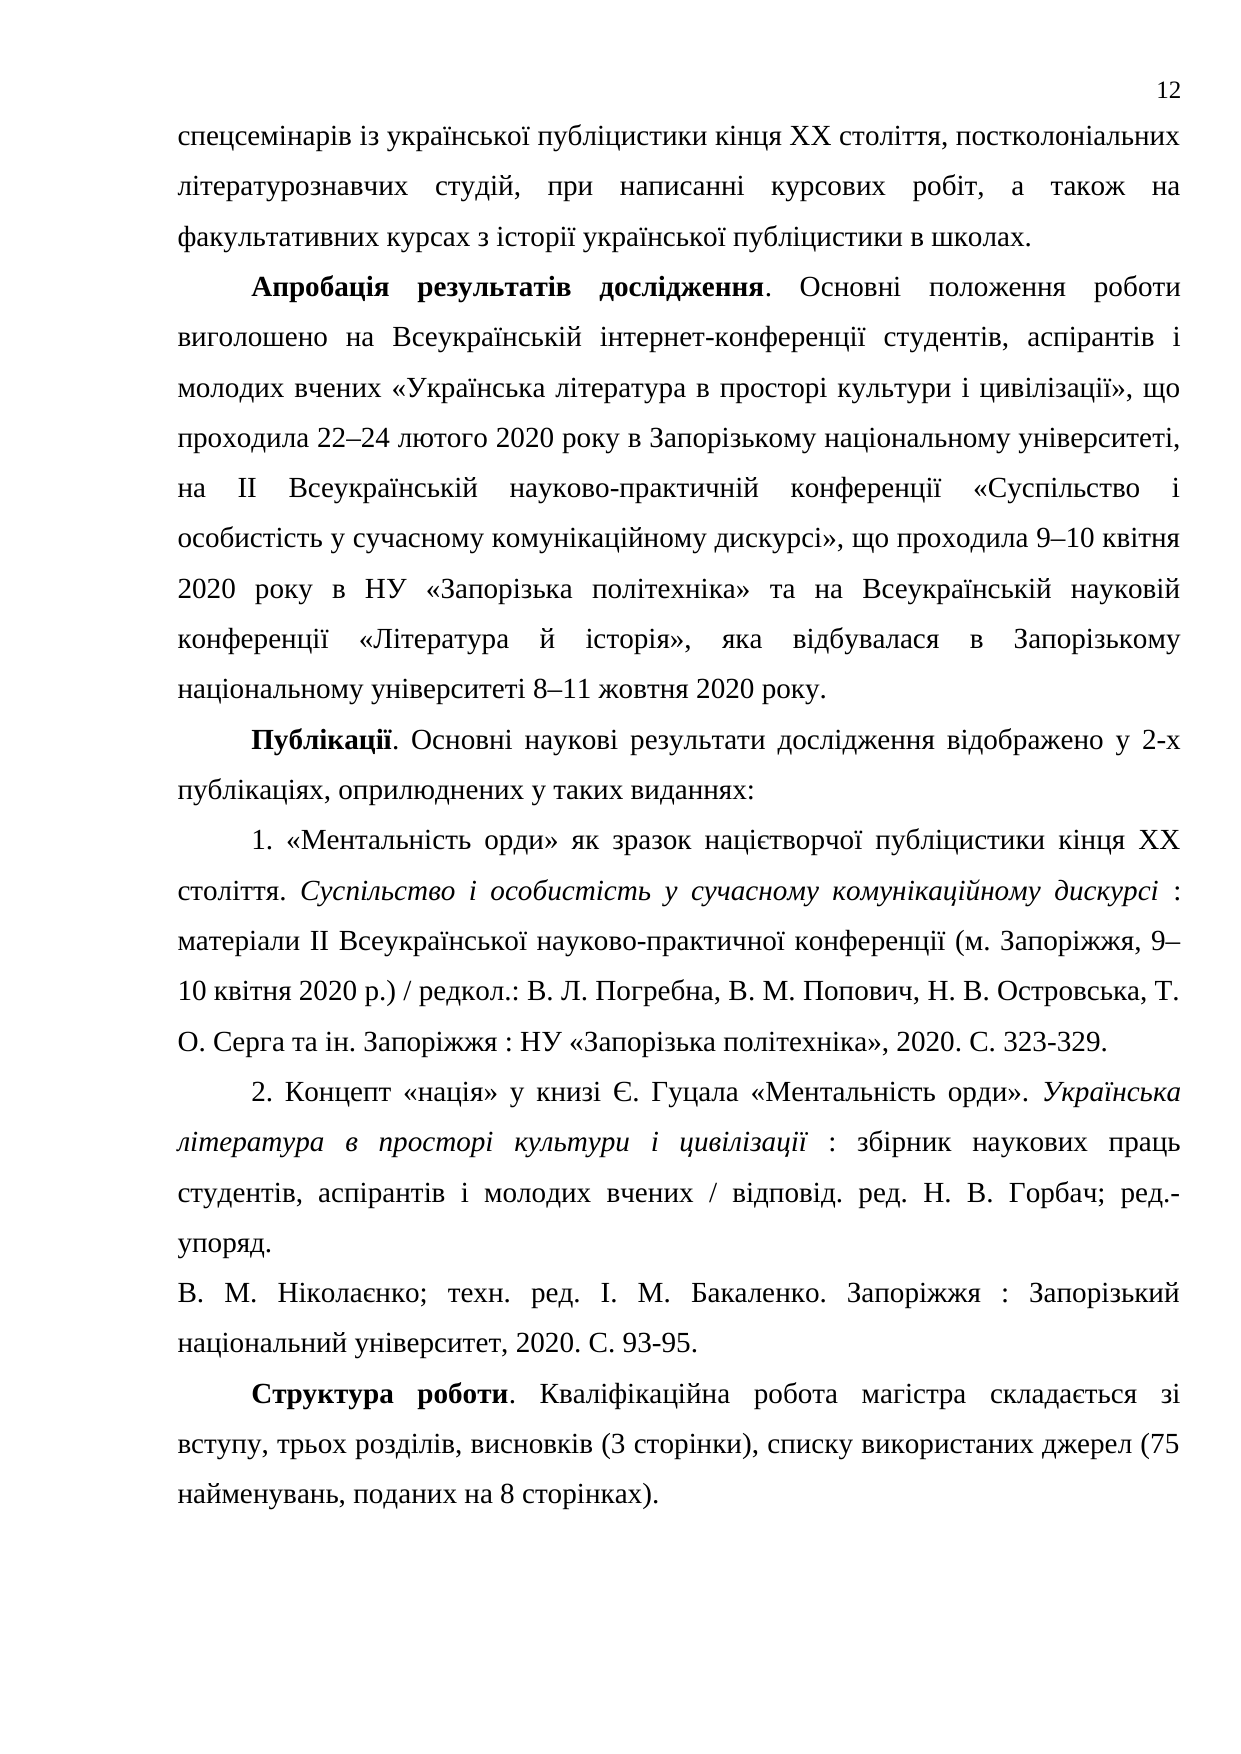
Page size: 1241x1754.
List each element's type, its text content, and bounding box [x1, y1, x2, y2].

text 1. «Ментальність орди» як зразок націєтворчої публіцистики кінця ХХ століття. Суспільство і особистість у сучасному комунікаційному дискурсі : матеріали ІІ Всеукраїнської науково-практичної конференції (м. Запоріжжя, 9–10 квітня 2020 р.) / редкол.: В. Л. Погребна, В. М. Попович, Н. В. Островська, Т. О. Серга та ін. Запоріжжя : НУ «Запорізька політехніка», 2020. С. 323-329. [177, 822, 1181, 1057]
text Структура роботи. Кваліфікаційна робота магістра складається зі вступу, трьох розділів, висновків (3 сторінки), списку використаних джерел (75 найменувань, поданих на 8 сторінках). [177, 1376, 1181, 1510]
text 2. Концепт «нація» у книзі Є. Гуцала «Ментальність орди». Українська література в просторі культури і цивілізації : збірник наукових праць студентів, аспірантів і молодих вчених / відповід. ред. Н. В. Горбач; ред.-упоряд. В. М. Ніколаєнко; техн. ред. І. М. Бакаленко. Запоріжжя : Запорізький національний університет, 2020. С. 93-95. [177, 1074, 1181, 1359]
text Публікації. Основні наукові результати дослідження відображено у 2-х публікаціях, оприлюднених у таких виданнях: [177, 722, 1181, 806]
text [177, 118, 1181, 252]
text Апробація результатів дослідження. Основні положення роботи виголошено на Всеукраїнській інтернет-конференції студентів, аспірантів і молодих вчених «Українська література в просторі культури і цивілізації», що проходила 22–24 лютого 2020 року в Запорізькому національному університеті, на ІІ Всеукраїнській науково-практичній конференції «Суспільство і особистість у сучасному комунікаційному дискурсі», що проходила 9–10 квітня 2020 року в НУ «Запорізька політехніка» та на Всеукраїнській науковій конференції «Література й історія», яка відбувалася в Запорізькому національному університеті 8–11 жовтня 2020 року. [177, 269, 1181, 705]
